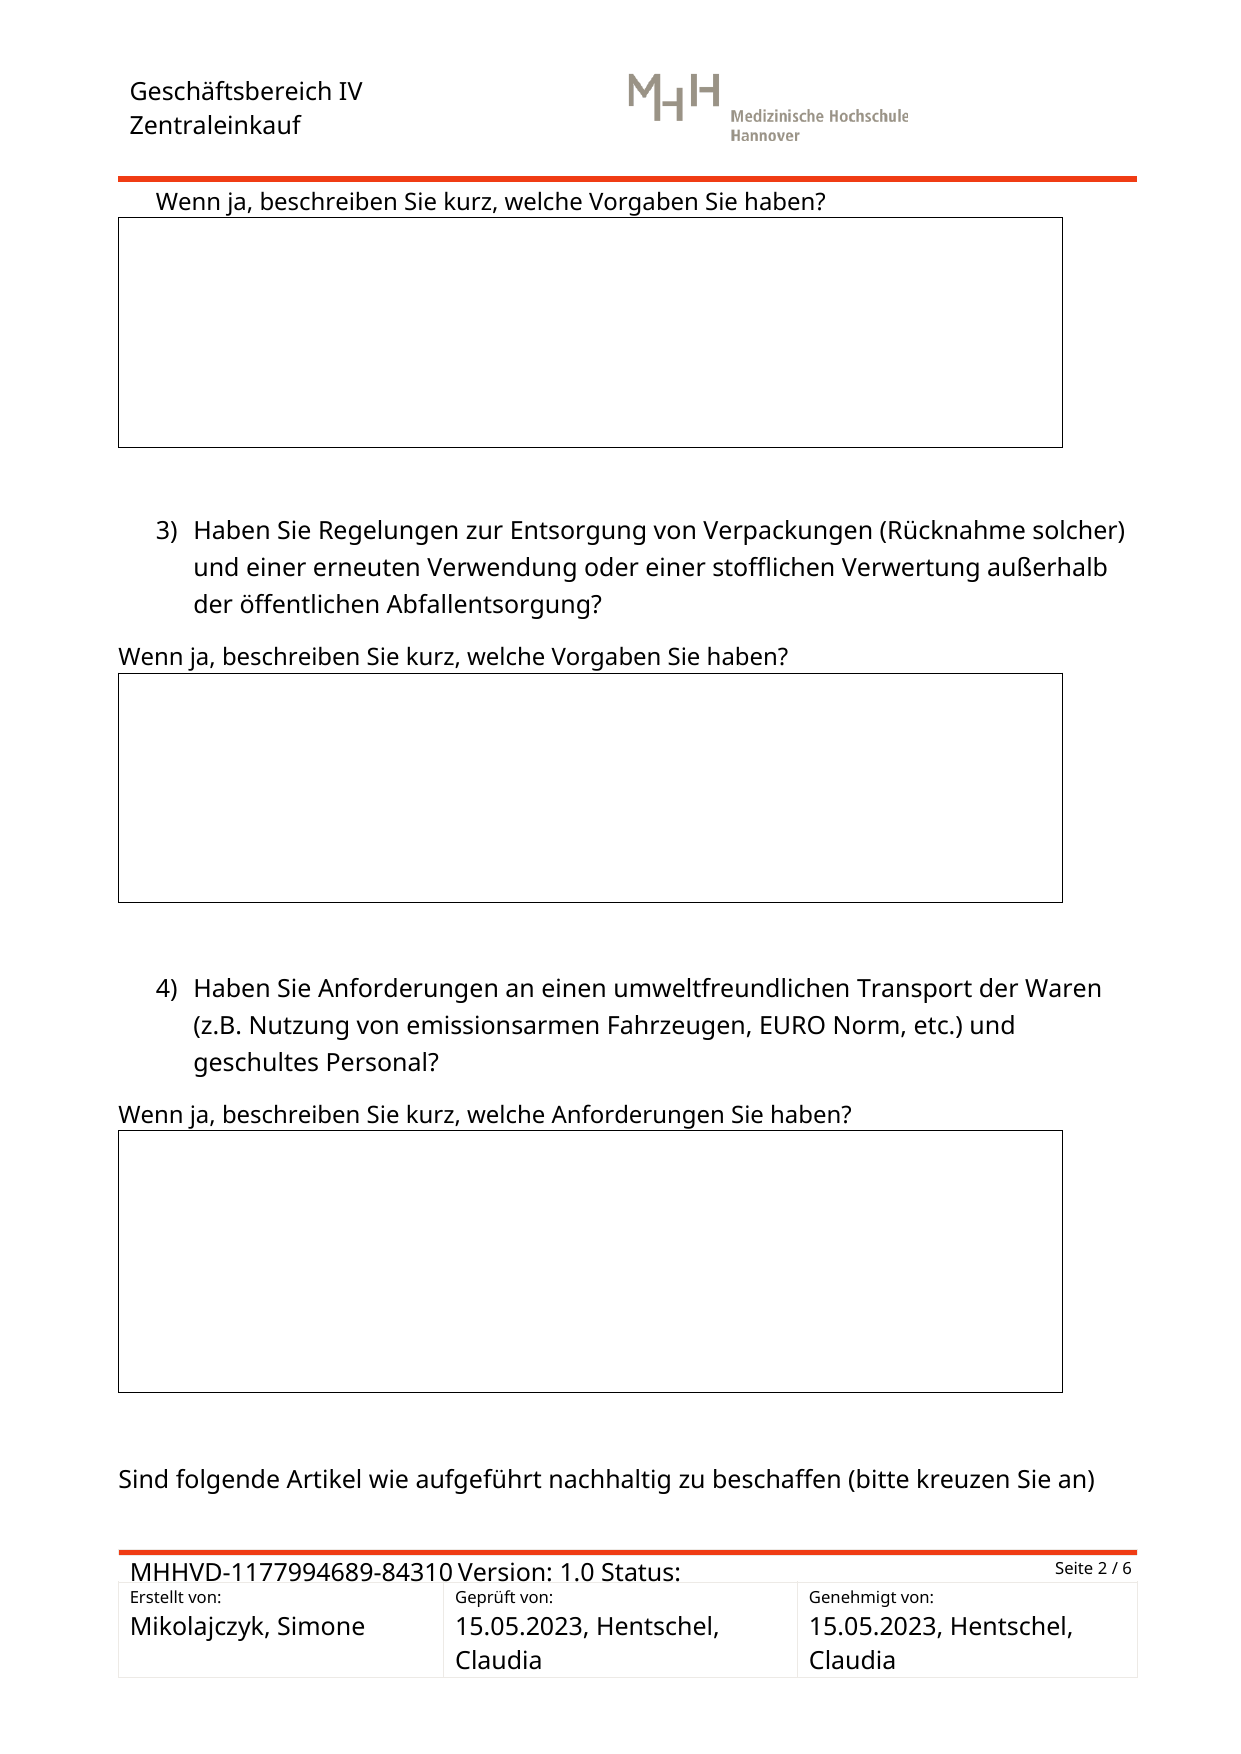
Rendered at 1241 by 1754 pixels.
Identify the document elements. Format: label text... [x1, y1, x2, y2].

table_header [119, 1131, 1062, 1392]
picture [627, 73, 908, 141]
text Wenn ja, beschreiben Sie kurz, welche Vorgaben Sie haben? [118, 640, 1137, 672]
list Haben Sie Regelungen zur Entsorgung von Verpackungen (Rücknahme solcher) und einer erneuten Verwendung oder einer stofflichen Verwertung außerhalb der öffentlichen Abfallentsorgung? [156, 513, 1137, 620]
list Haben Sie Anforderungen an einen umweltfreundlichen Transport der Waren (z.B. Nutzung von emissionsarmen Fahrzeugen, EURO Norm, etc.) und geschultes Personal? [156, 971, 1137, 1078]
text Wenn ja, beschreiben Sie kurz, welche Anforderungen Sie haben? [118, 1098, 1137, 1130]
text Sind folgende Artikel wie aufgeführt nachhaltig zu beschaffen (bitte kreuzen Sie an) [118, 1461, 1137, 1496]
table_header [119, 674, 1062, 902]
table_header [119, 218, 1062, 447]
text Wenn ja, beschreiben Sie kurz, welche Vorgaben Sie haben? [156, 185, 1137, 217]
